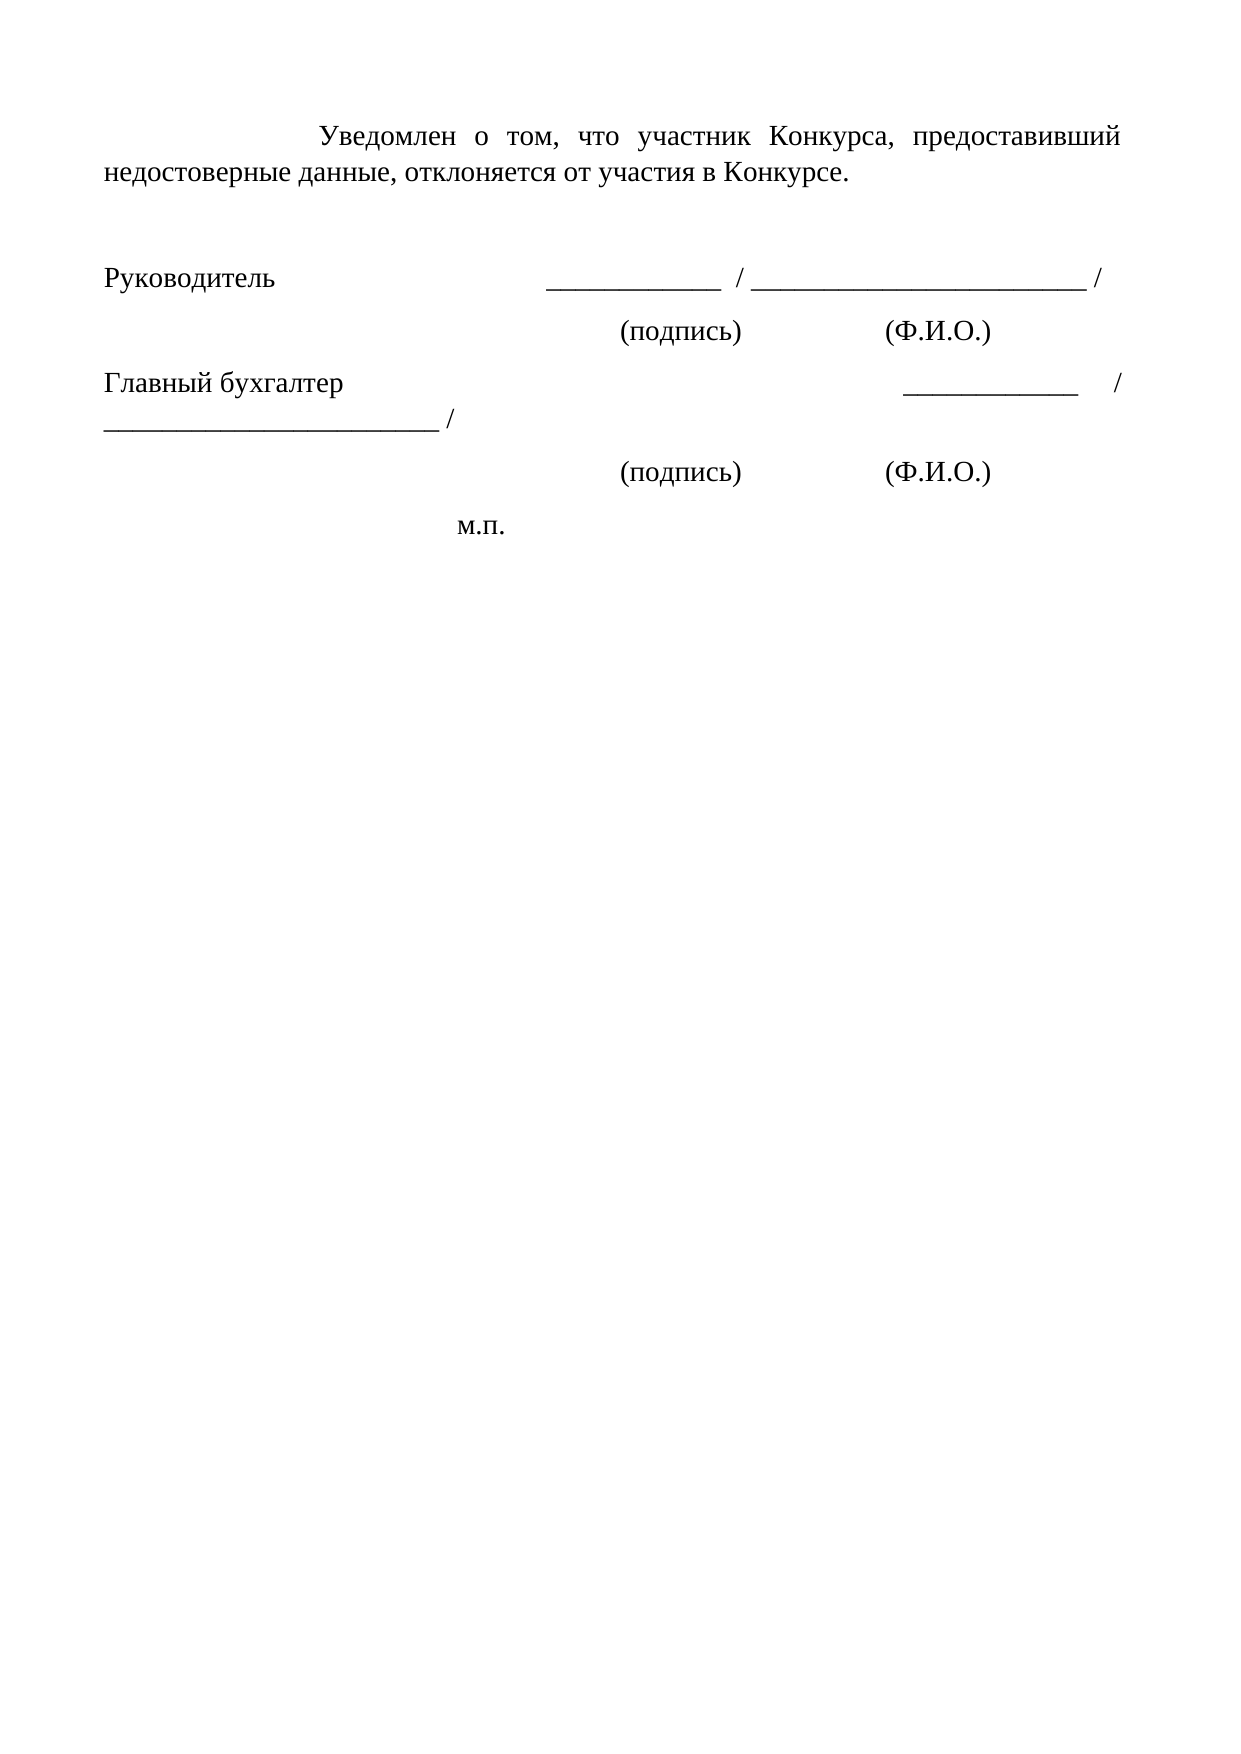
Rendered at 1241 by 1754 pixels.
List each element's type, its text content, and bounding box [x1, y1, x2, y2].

text (подпись) (Ф.И.О.) [546, 313, 1122, 346]
text Уведомлен о том, что участник Конкурса, предоставивший недостоверные данные, отклоняется от участия в Конкурсе. [103, 118, 1122, 188]
text (подпись) (Ф.И.О.) [546, 454, 1122, 488]
text м.п. [103, 507, 1122, 541]
text Главный бухгалтер ____________ / _______________________ / [103, 366, 1122, 435]
text Руководитель ____________ / _______________________ / [103, 260, 1122, 293]
